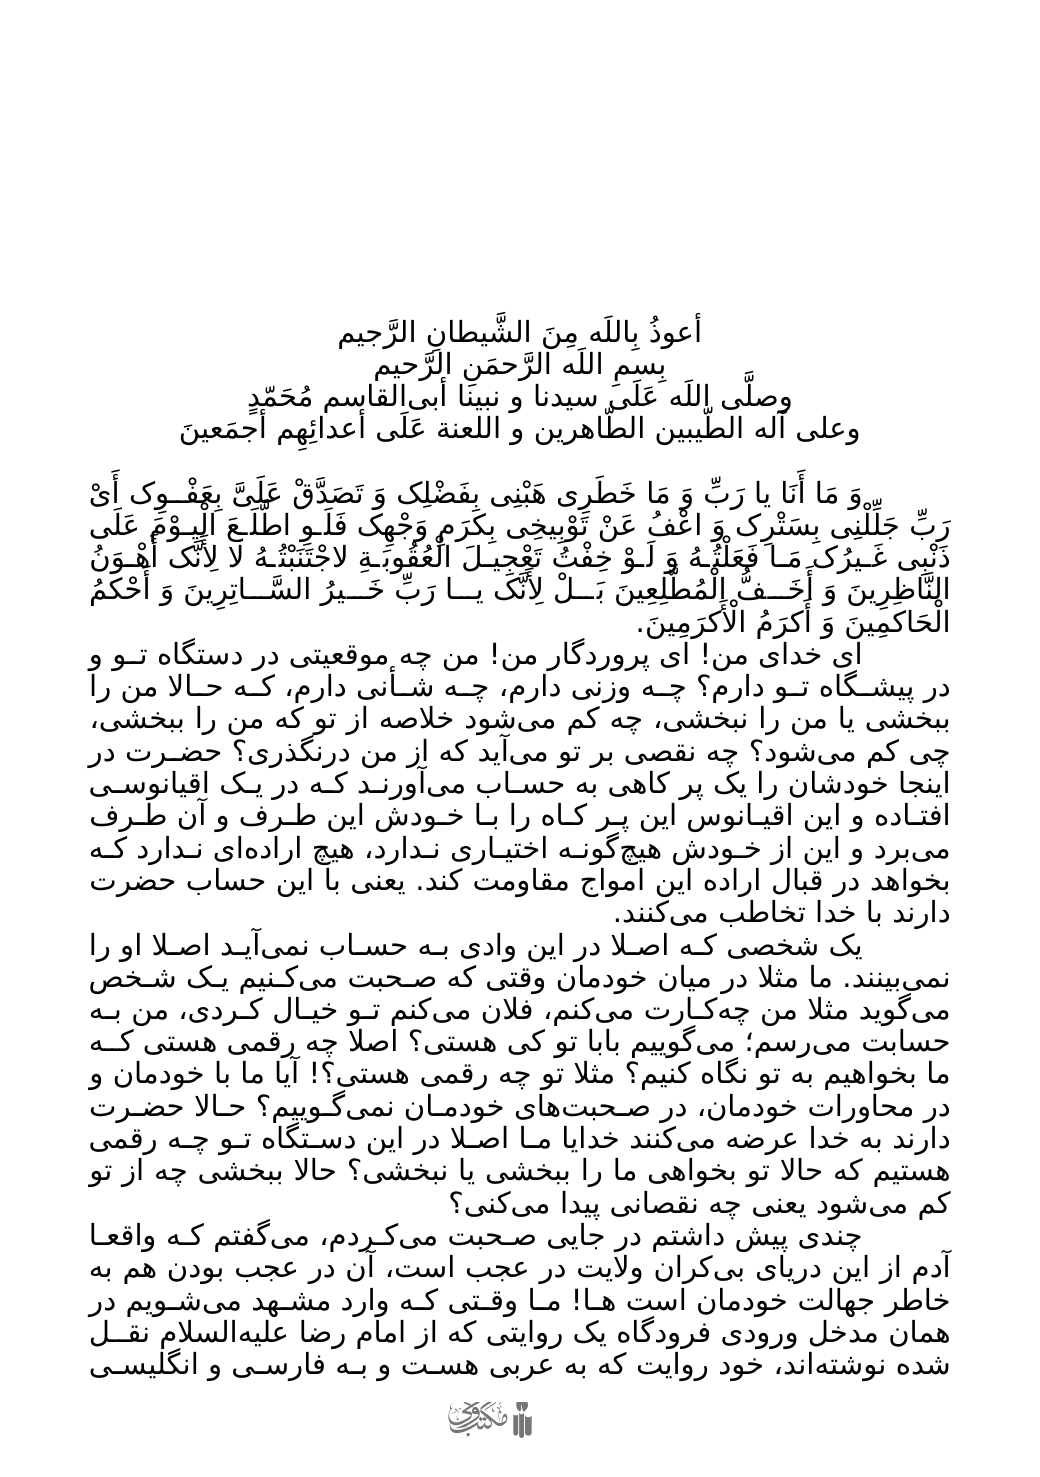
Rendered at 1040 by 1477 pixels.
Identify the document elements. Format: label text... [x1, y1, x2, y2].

text وَ مَا أَنَا یا رَبِّ وَ مَا خَطَرِى هَبْنِى بِفَضْلِک وَ تَصَدَّقْ عَلَىَّ بِعَفْوِک أَىْ رَبِّ جَلِّلْنِى بِسَتْرِک وَ اعْفُ عَنْ تَوْبِیخِى بِکرَمِ وَجْهِک فَلَوِ اطَّلَعَ الْیوْمَ عَلَى ذَنْبِى غَیرُک مَا فَعَلْتُهُ وَ لَوْ خِفْتُ تَعْجِیلَ الْعُقُوبَةِ لاجْتَنَبْتُهُ لا لِأَنَّک أَهْوَنُ النَّاظِرِینَ وَ أَخَفُّ الْمُطَّلِعِینَ بَلْ لِأَنَّک یا رَبِّ خَیرُ السَّاتِرِینَ وَ أَحْکمُ الْحَاکمِینَ وَ أَکرَمُ الْأَکرَمِینَ. [89, 478, 951, 639]
text ای خدای من! ای پروردگار من! من چه موقعیتی در دستگاه تو و در پیشگاه تو دارم؟ چه وزنی دارم، چه شأنی دارم، که حالا من را ببخشی یا من را نبخشی، چه کم می‌شود خلاصه از تو که من را ببخشی، چی کم می‌شود؟ چه نقصی بر تو می‌آید که از من درنگذری؟ حضرت در اینجا خودشان را یک پر کاهی به حساب می‌آورند که در یک اقیانوسی افتاده و این اقیانوس این پر کاه را با خودش این طرف و آن طرف می‌برد و این از خودش هیچ‌گونه اختیاری ندارد، هیچ اراده‌ای ندارد که بخواهد در قبال اراده این امواج مقاومت کند. یعنی با این حساب حضرت دارند با خدا تخاطب می‌کنند. [89, 639, 951, 929]
text بِسمِ اللَه الرَّحمَنِ الرَّحیم‌ [89, 349, 951, 381]
text وعلى آله الطّیبین الطّاهرین و اللعنة عَلَى أعدائِهِم أجمَعینَ‌ [89, 413, 951, 445]
text أعوذُ بِاللَه مِنَ الشَّیطانِ الرَّجیم‌ [89, 317, 951, 349]
picture [443, 1402, 537, 1438]
text وصلَّى اللَه عَلَى سیدنا و نبینا أبى‌القاسم مُحَمّدٍ [89, 381, 951, 413]
text یک شخصی که اصلا در این وادی به حساب نمی‌آید اصلا او را نمی‌بینند. ما مثلا در میان خودمان وقتی که صحبت می‌کنیم یک شخص می‌گوید مثلا من چه‌کارت می‌کنم، فلان می‌کنم تو خیال کردی، من به حسابت می‌رسم؛ می‌گوییم بابا تو کی هستی؟ اصلا چه رقمی هستی که ما بخواهیم به تو نگاه کنیم؟ مثلا تو چه رقمی هستی؟! آیا ما با خودمان و در محاورات خودمان، در صحبت‌های خودمان نمی‌گوییم؟ حالا حضرت دارند به خدا عرضه می‌کنند خدایا ما اصلا در این دستگاه تو چه رقمی هستیم که حالا تو بخواهی ما را ببخشی یا نبخشی؟ حالا ببخشی چه از تو کم می‌شود یعنی چه نقصانی پیدا می‌کنی؟ [89, 929, 951, 1220]
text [89, 1220, 951, 1381]
